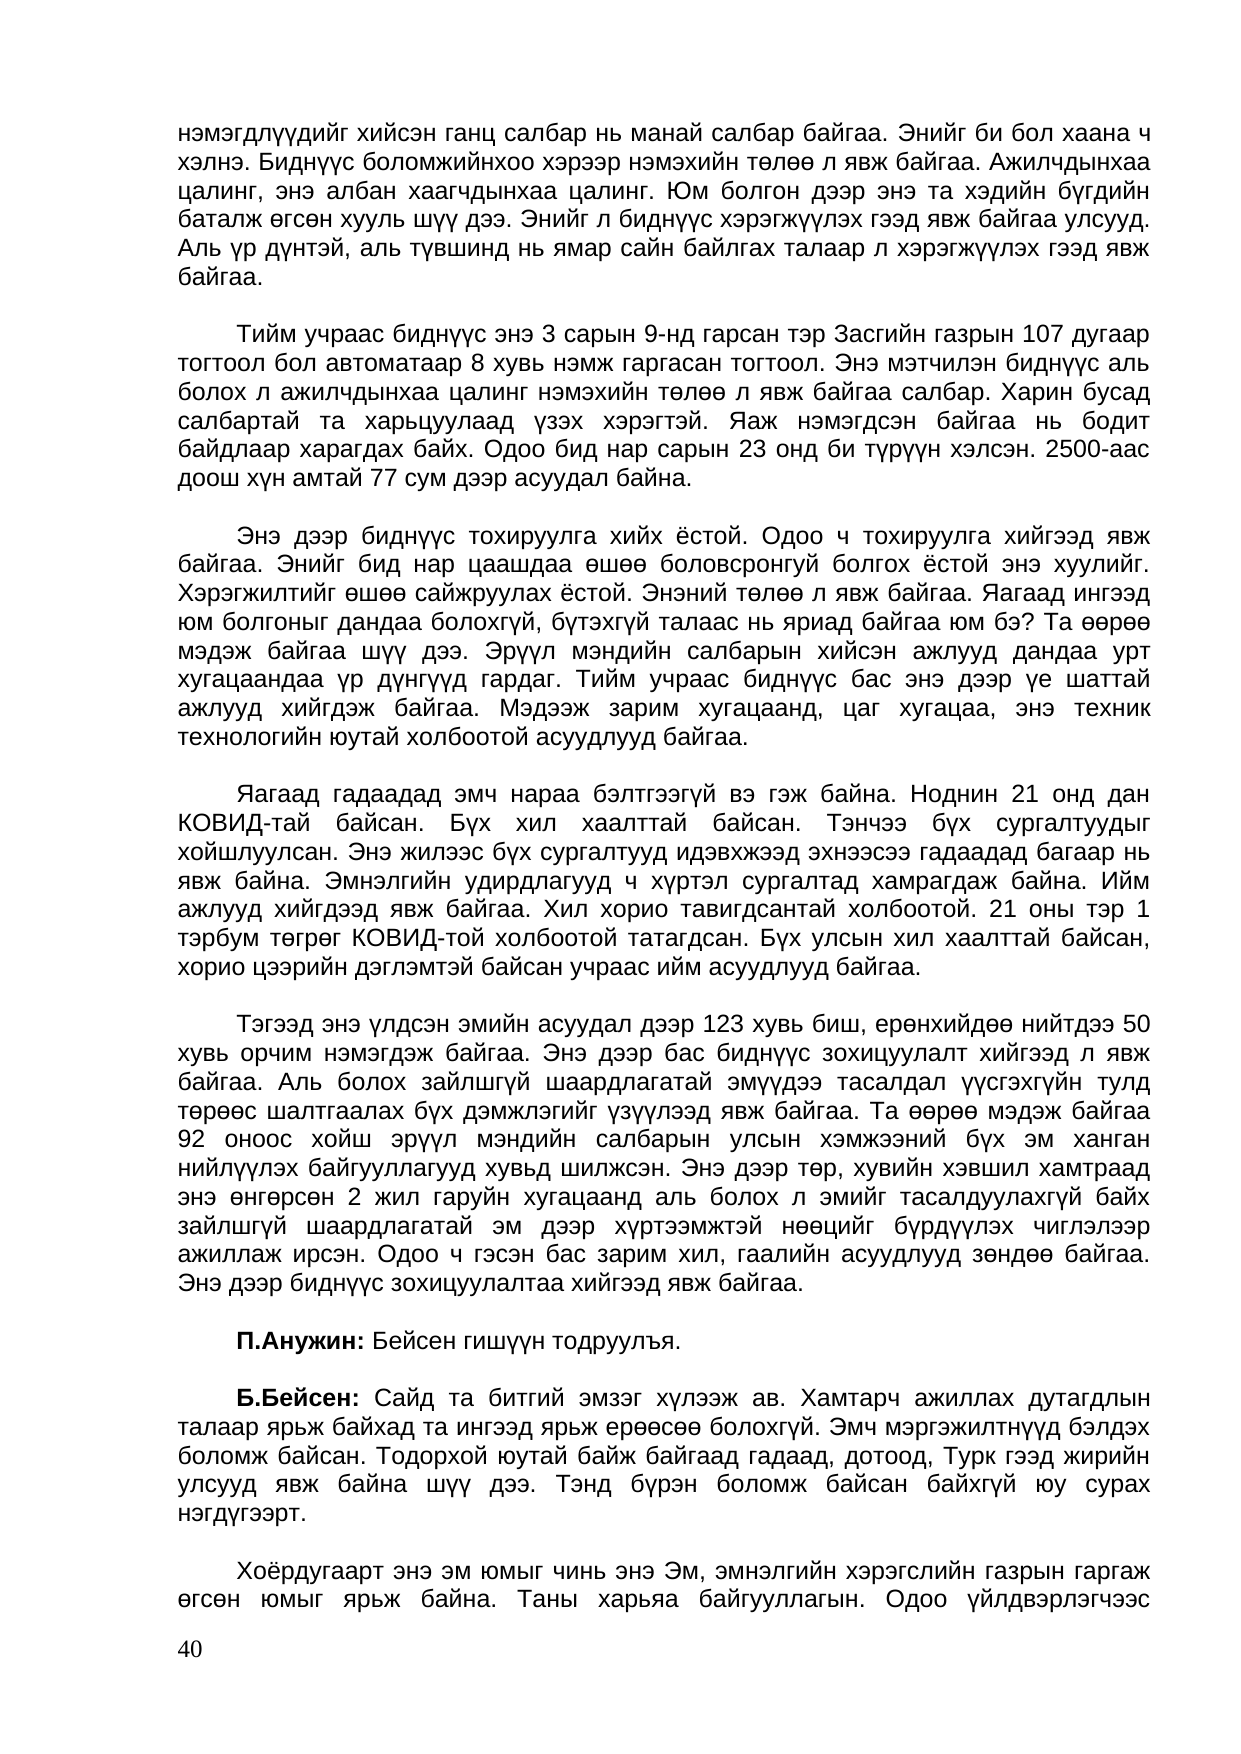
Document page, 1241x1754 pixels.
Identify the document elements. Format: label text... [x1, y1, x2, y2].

text Тийм учраас биднүүс энэ 3 сарын 9-нд гарсан тэр Засгийн газрын 107 дугаар тогтоол бол автоматаар 8 хувь нэмж гаргасан тогтоол. Энэ мэтчилэн биднүүс аль болох л ажилчдынхаа цалинг нэмэхийн төлөө л явж байгаа салбар. Харин бусад салбартай та харьцуулаад үзэх хэрэгтэй. Яаж нэмэгдсэн байгаа нь бодит байдлаар харагдах байх. Одоо бид нар сарын 23 онд би түрүүн хэлсэн. 2500-аас доош хүн амтай 77 сум дээр асуудал байна. [177, 319, 1152, 492]
text Б.Бейсен: Сайд та битгий эмзэг хүлээж ав. Хамтарч ажиллах дутагдлын талаар ярьж байхад та ингээд ярьж ерөөсөө болохгүй. Эмч мэргэжилтнүүд бэлдэх боломж байсан. Тодорхой юутай байж байгаад гадаад, дотоод, Турк гээд жирийн улсууд явж байна шүү дээ. Тэнд бүрэн боломж байсан байхгүй юу сурах нэгдүгээрт. [177, 1383, 1152, 1527]
text П.Анужин: Бейсен гишүүн тодруулъя. [177, 1326, 1152, 1354]
text Тэгээд энэ үлдсэн эмийн асуудал дээр 123 хувь биш, ерөнхийдөө нийтдээ 50 хувь орчим нэмэгдэж байгаа. Энэ дээр бас биднүүс зохицуулалт хийгээд л явж байгаа. Аль болох зайлшгүй шаардлагатай эмүүдээ тасалдал үүсгэхгүйн тулд төрөөс шалтгаалах бүх дэмжлэгийг үзүүлээд явж байгаа. Та өөрөө мэдэж байгаа 92 оноос хойш эрүүл мэндийн салбарын улсын хэмжээний бүх эм ханган нийлүүлэх байгууллагууд хувьд шилжсэн. Энэ дээр төр, хувийн хэвшил хамтраад энэ өнгөрсөн 2 жил гаруйн хугацаанд аль болох л эмийг тасалдуулахгүй байх зайлшгүй шаардлагатай эм дээр хүртээмжтэй нөөцийг бүрдүүлэх чиглэлээр ажиллаж ирсэн. Одоо ч гэсэн бас зарим хил, гаалийн асуудлууд зөндөө байгаа. Энэ дээр биднүүс зохицуулалтаа хийгээд явж байгаа. [177, 1009, 1152, 1297]
text Яагаад гадаадад эмч нараа бэлтгээгүй вэ гэж байна. Ноднин 21 онд дан КОВИД-тай байсан. Бүх хил хаалттай байсан. Тэнчээ бүх сургалтуудыг хойшлуулсан. Энэ жилээс бүх сургалтууд идэвхжээд эхнээсээ гадаадад багаар нь явж байна. Эмнэлгийн удирдлагууд ч хүртэл сургалтад хамрагдаж байна. Ийм ажлууд хийгдээд явж байгаа. Хил хорио тавигдсантай холбоотой. 21 оны тэр 1 тэрбум төгрөг КОВИД-той холбоотой татагдсан. Бүх улсын хил хаалттай байсан, хорио цээрийн дэглэмтэй байсан учраас ийм асуудлууд байгаа. [177, 779, 1152, 981]
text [177, 1556, 1152, 1613]
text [177, 118, 1152, 291]
text Энэ дээр биднүүс тохируулга хийх ёстой. Одоо ч тохируулга хийгээд явж байгаа. Энийг бид нар цаашдаа өшөө боловсронгуй болгох ёстой энэ хуулийг. Хэрэгжилтийг өшөө сайжруулах ёстой. Энэний төлөө л явж байгаа. Яагаад ингээд юм болгоныг дандаа болохгүй, бүтэхгүй талаас нь яриад байгаа юм бэ? Та өөрөө мэдэж байгаа шүү дээ. Эрүүл мэндийн салбарын хийсэн ажлууд дандаа урт хугацаандаа үр дүнгүүд гардаг. Тийм учраас биднүүс бас энэ дээр үе шаттай ажлууд хийгдэж байгаа. Мэдээж зарим хугацаанд, цаг хугацаа, энэ техник технологийн юутай холбоотой асуудлууд байгаа. [177, 521, 1152, 751]
